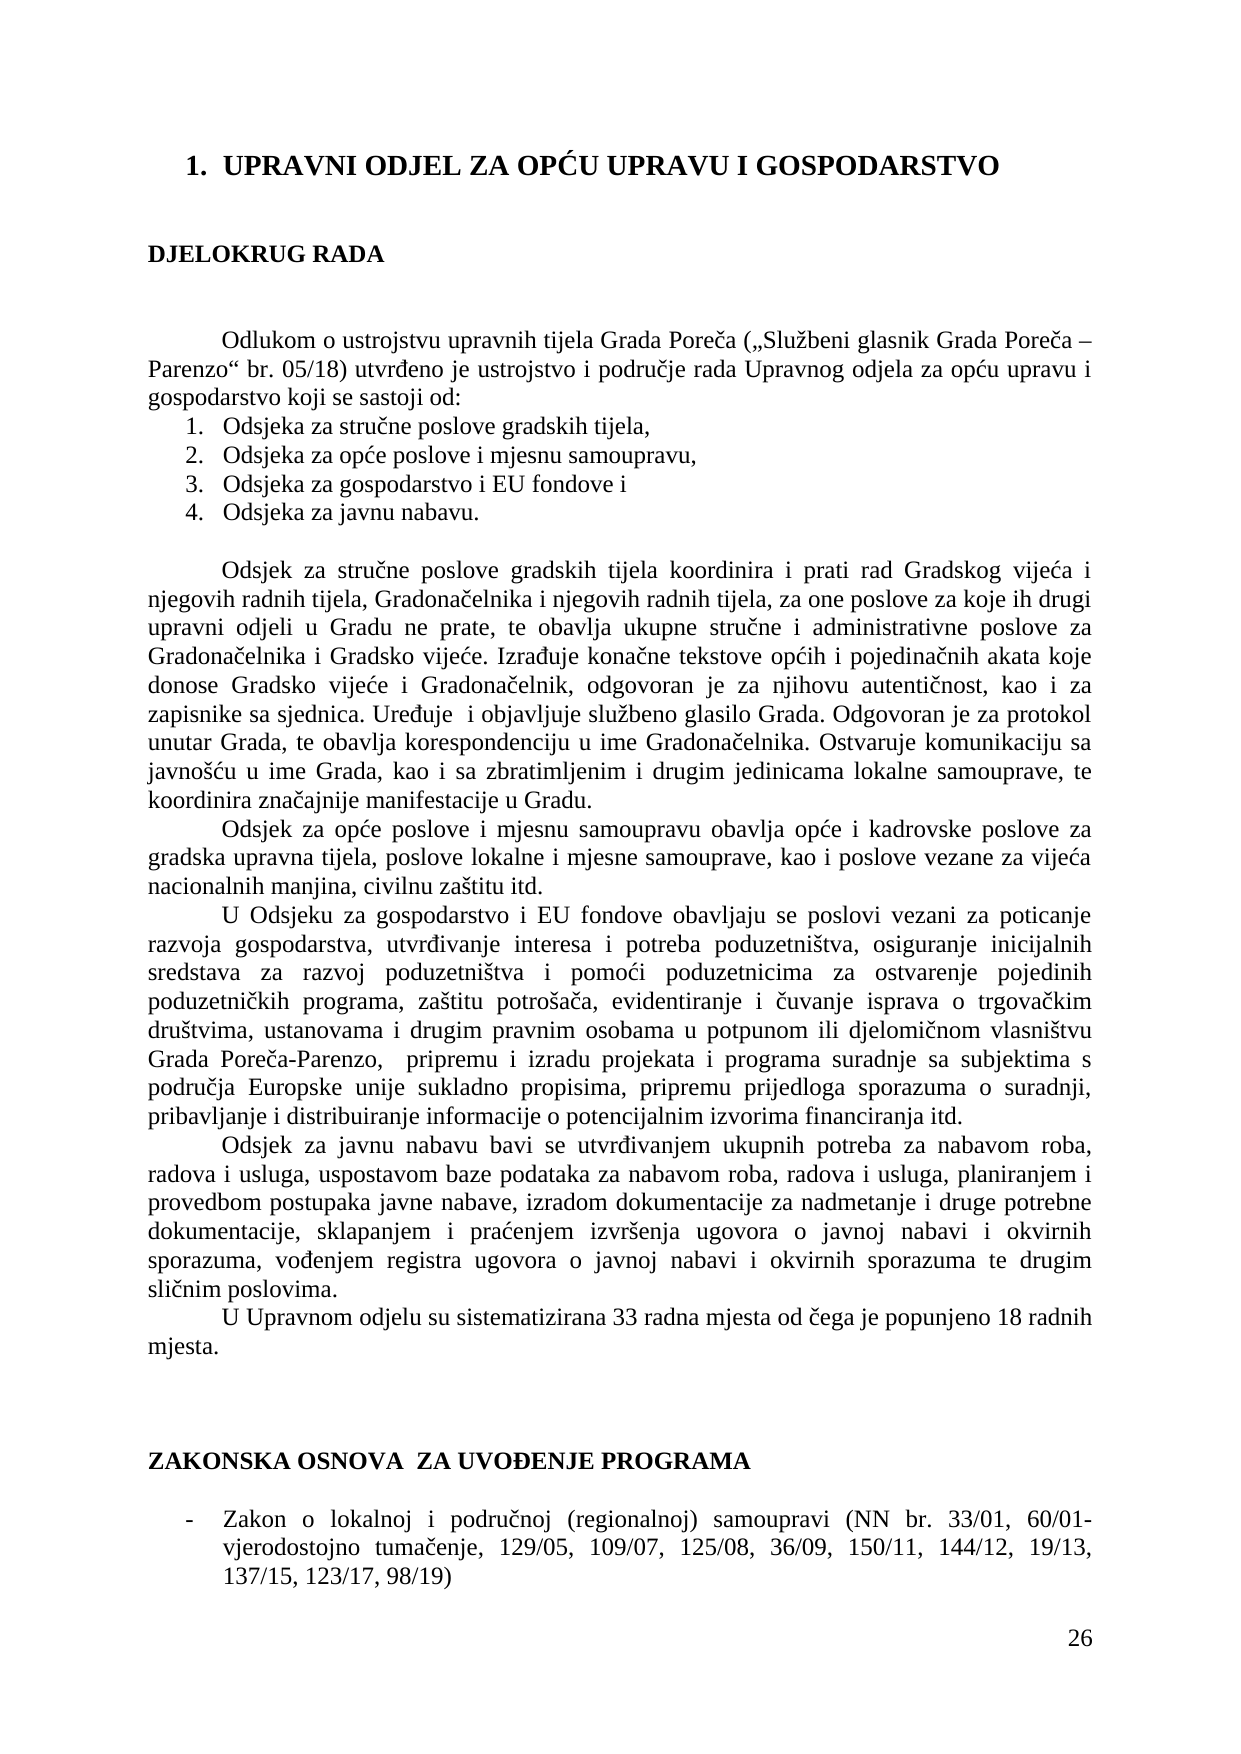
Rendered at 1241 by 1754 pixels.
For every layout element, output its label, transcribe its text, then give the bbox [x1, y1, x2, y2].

text ZAKONSKA OSNOVA ZA UVOĐENJE PROGRAMA [148, 1446, 1093, 1475]
list Zakon o lokalnoj i područnoj (regionalnoj) samoupravi (NN br. 33/01, 60/01-vjerodostojno tumačenje, 129/05, 109/07, 125/08, 36/09, 150/11, 144/12, 19/13, 137/15, 123/17, 98/19) [185, 1504, 1093, 1590]
text U Upravnom odjelu su sistematizirana 33 radna mjesta od čega je popunjeno 18 radnih mjesta. [148, 1302, 1093, 1360]
list Odsjeka za stručne poslove gradskih tijela, [185, 411, 1093, 440]
text Odsjek za javnu nabavu bavi se utvrđivanjem ukupnih potreba za nabavom roba, radova i usluga, uspostavom baze podataka za nabavom roba, radova i usluga, planiranjem i provedbom postupaka javne nabave, izradom dokumentacije za nadmetanje i druge potrebne dokumentacije, sklapanjem i praćenjem izvršenja ugovora o javnoj nabavi i okvirnih sporazuma, vođenjem registra ugovora o javnoj nabavi i okvirnih sporazuma te drugim sličnim poslovima. [148, 1130, 1093, 1302]
text Odlukom o ustrojstvu upravnih tijela Grada Poreča („Službeni glasnik Grada Poreča – Parenzo“ br. 05/18) utvrđeno je ustrojstvo i područje rada Upravnog odjela za opću upravu i gospodarstvo koji se sastoji od: [148, 325, 1093, 411]
list Odsjeka za gospodarstvo i EU fondove i [185, 469, 1093, 497]
list UPRAVNI ODJEL ZA OPĆU UPRAVU I GOSPODARSTVO [185, 148, 1093, 181]
text Odsjek za stručne poslove gradskih tijela koordinira i prati rad Gradskog vijeća i njegovih radnih tijela, Gradonačelnika i njegovih radnih tijela, za one poslove za koje ih drugi upravni odjeli u Gradu ne prate, te obavlja ukupne stručne i administrativne poslove za Gradonačelnika i Gradsko vijeće. Izrađuje konačne tekstove općih i pojedinačnih akata koje donose Gradsko vijeće i Gradonačelnik, odgovoran je za njihovu autentičnost, kao i za zapisnike sa sjednica. Uređuje i objavljuje službeno glasilo Grada. Odgovoran je za protokol unutar Grada, te obavlja korespondenciju u ime Gradonačelnika. Ostvaruje komunikaciju sa javnošću u ime Grada, kao i sa zbratimljenim i drugim jedinicama lokalne samouprave, te koordinira značajnije manifestacije u Gradu. [148, 555, 1093, 814]
text DJELOKRUG RADA [148, 239, 1093, 267]
list Odsjeka za javnu nabavu. [185, 497, 1093, 526]
text U Odsjeku za gospodarstvo i EU fondove obavljaju se poslovi vezani za poticanje razvoja gospodarstva, utvrđivanje interesa i potreba poduzetništva, osiguranje inicijalnih sredstava za razvoj poduzetništva i pomoći poduzetnicima za ostvarenje pojedinih poduzetničkih programa, zaštitu potrošača, evidentiranje i čuvanje isprava o trgovačkim društvima, ustanovama i drugim pravnim osobama u potpunom ili djelomičnom vlasništvu Grada Poreča-Parenzo, pripremu i izradu projekata i programa suradnje sa subjektima s područja Europske unije sukladno propisima, pripremu prijedloga sporazuma o suradnji, pribavljanje i distribuiranje informacije o potencijalnim izvorima financiranja itd. [148, 900, 1093, 1130]
list Odsjeka za opće poslove i mjesnu samoupravu, [185, 440, 1093, 469]
text Odsjek za opće poslove i mjesnu samoupravu obavlja opće i kadrovske poslove za gradska upravna tijela, poslove lokalne i mjesne samouprave, kao i poslove vezane za vijeća nacionalnih manjina, civilnu zaštitu itd. [148, 814, 1093, 900]
